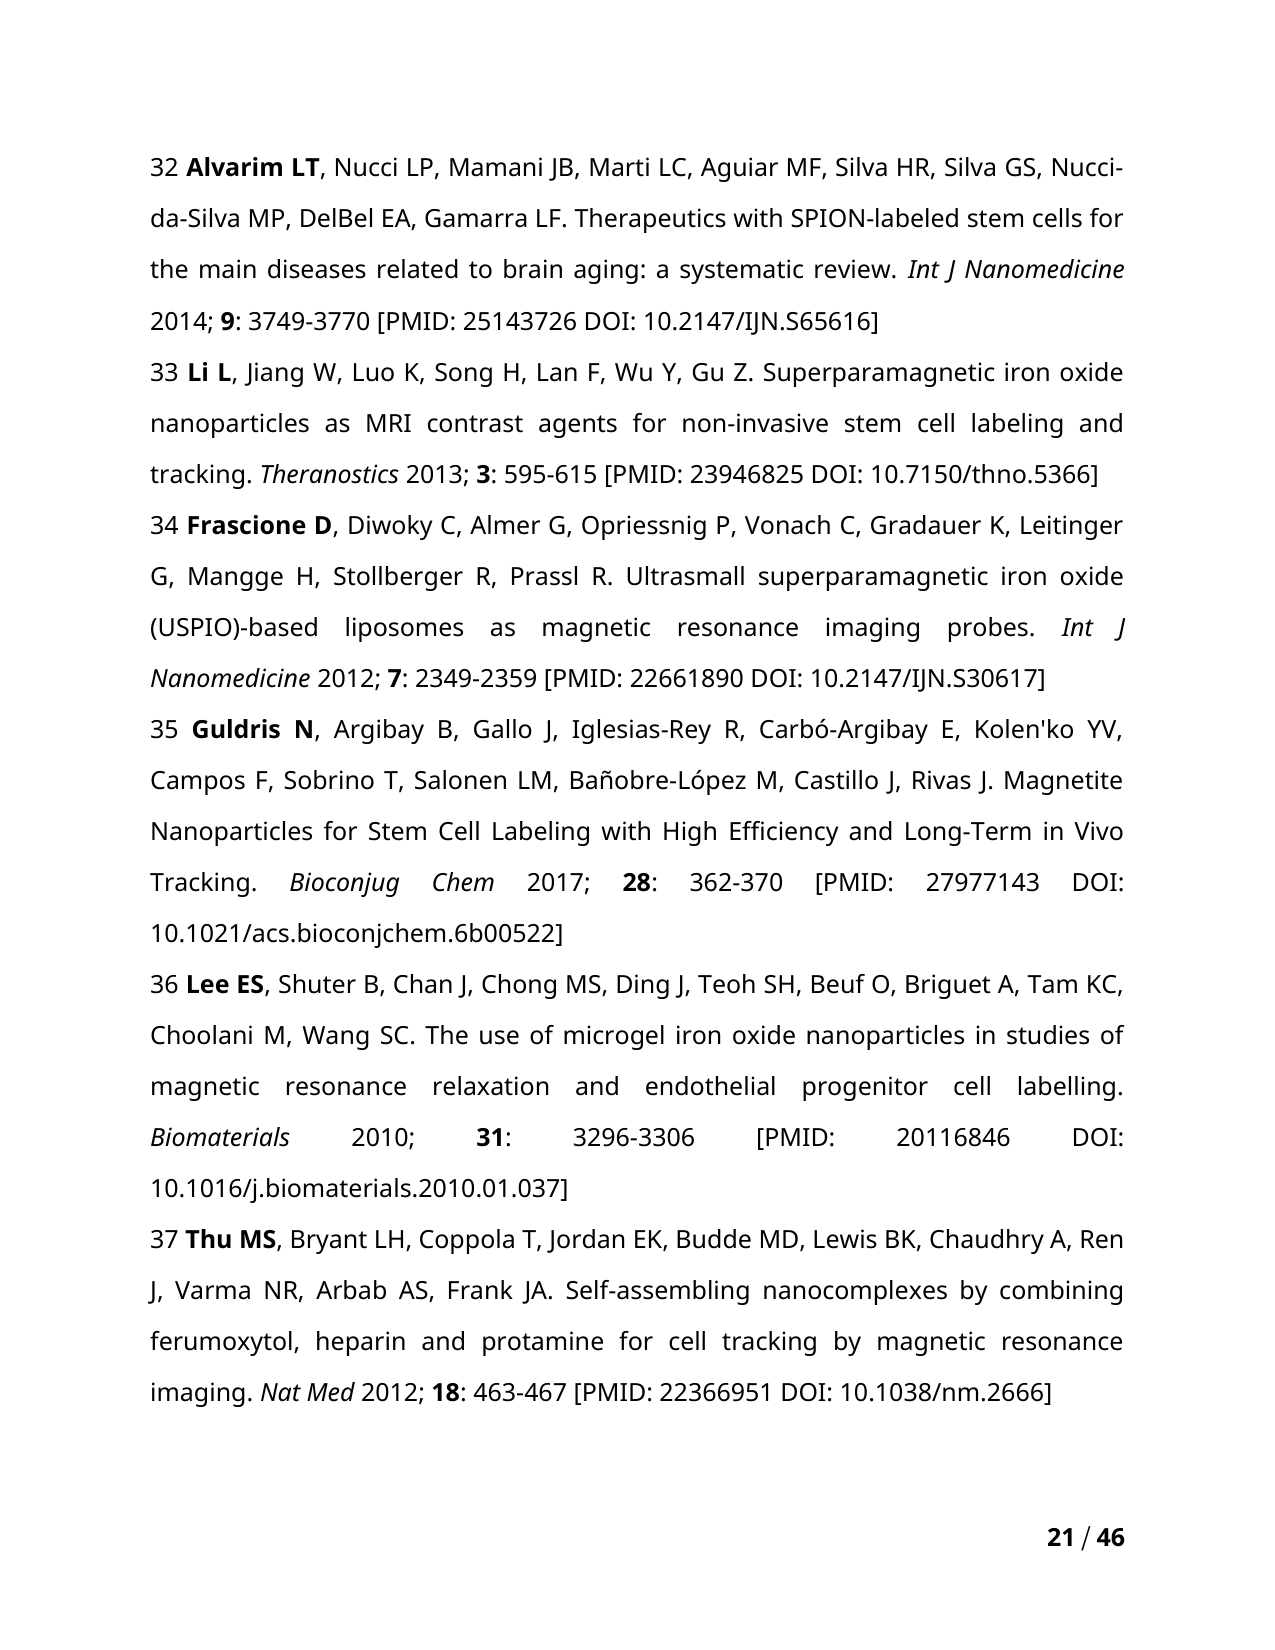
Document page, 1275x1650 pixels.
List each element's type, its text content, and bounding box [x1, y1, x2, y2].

text 35 Guldris N, Argibay B, Gallo J, Iglesias-Rey R, Carbó-Argibay E, Kolen'ko YV, Campos F, Sobrino T, Salonen LM, Bañobre-López M, Castillo J, Rivas J. Magnetite Nanoparticles for Stem Cell Labeling with High Efficiency and Long-Term in Vivo Tracking. Bioconjug Chem 2017; 28: 362-370 [PMID: 27977143 DOI: 10.1021/acs.bioconjchem.6b00522] [150, 711, 1125, 950]
text 33 Li L, Jiang W, Luo K, Song H, Lan F, Wu Y, Gu Z. Superparamagnetic iron oxide nanoparticles as MRI contrast agents for non-invasive stem cell labeling and tracking. Theranostics 2013; 3: 595-615 [PMID: 23946825 DOI: 10.7150/thno.5366] [150, 354, 1125, 490]
text 36 Lee ES, Shuter B, Chan J, Chong MS, Ding J, Teoh SH, Beuf O, Briguet A, Tam KC, Choolani M, Wang SC. The use of microgel iron oxide nanoparticles in studies of magnetic resonance relaxation and endothelial progenitor cell labelling. Biomaterials 2010; 31: 3296-3306 [PMID: 20116846 DOI: 10.1016/j.biomaterials.2010.01.037] [150, 967, 1125, 1205]
text 32 Alvarim LT, Nucci LP, Mamani JB, Marti LC, Aguiar MF, Silva HR, Silva GS, Nucci-da-Silva MP, DelBel EA, Gamarra LF. Therapeutics with SPION-labeled stem cells for the main diseases related to brain aging: a systematic review. Int J Nanomedicine 2014; 9: 3749-3770 [PMID: 25143726 DOI: 10.2147/IJN.S65616] [150, 150, 1125, 337]
text 34 Frascione D, Diwoky C, Almer G, Opriessnig P, Vonach C, Gradauer K, Leitinger G, Mangge H, Stollberger R, Prassl R. Ultrasmall superparamagnetic iron oxide (USPIO)-based liposomes as magnetic resonance imaging probes. Int J Nanomedicine 2012; 7: 2349-2359 [PMID: 22661890 DOI: 10.2147/IJN.S30617] [150, 507, 1125, 694]
text 37 Thu MS, Bryant LH, Coppola T, Jordan EK, Budde MD, Lewis BK, Chaudhry A, Ren J, Varma NR, Arbab AS, Frank JA. Self-assembling nanocomplexes by combining ferumoxytol, heparin and protamine for cell tracking by magnetic resonance imaging. Nat Med 2012; 18: 463-467 [PMID: 22366951 DOI: 10.1038/nm.2666] [150, 1222, 1125, 1409]
